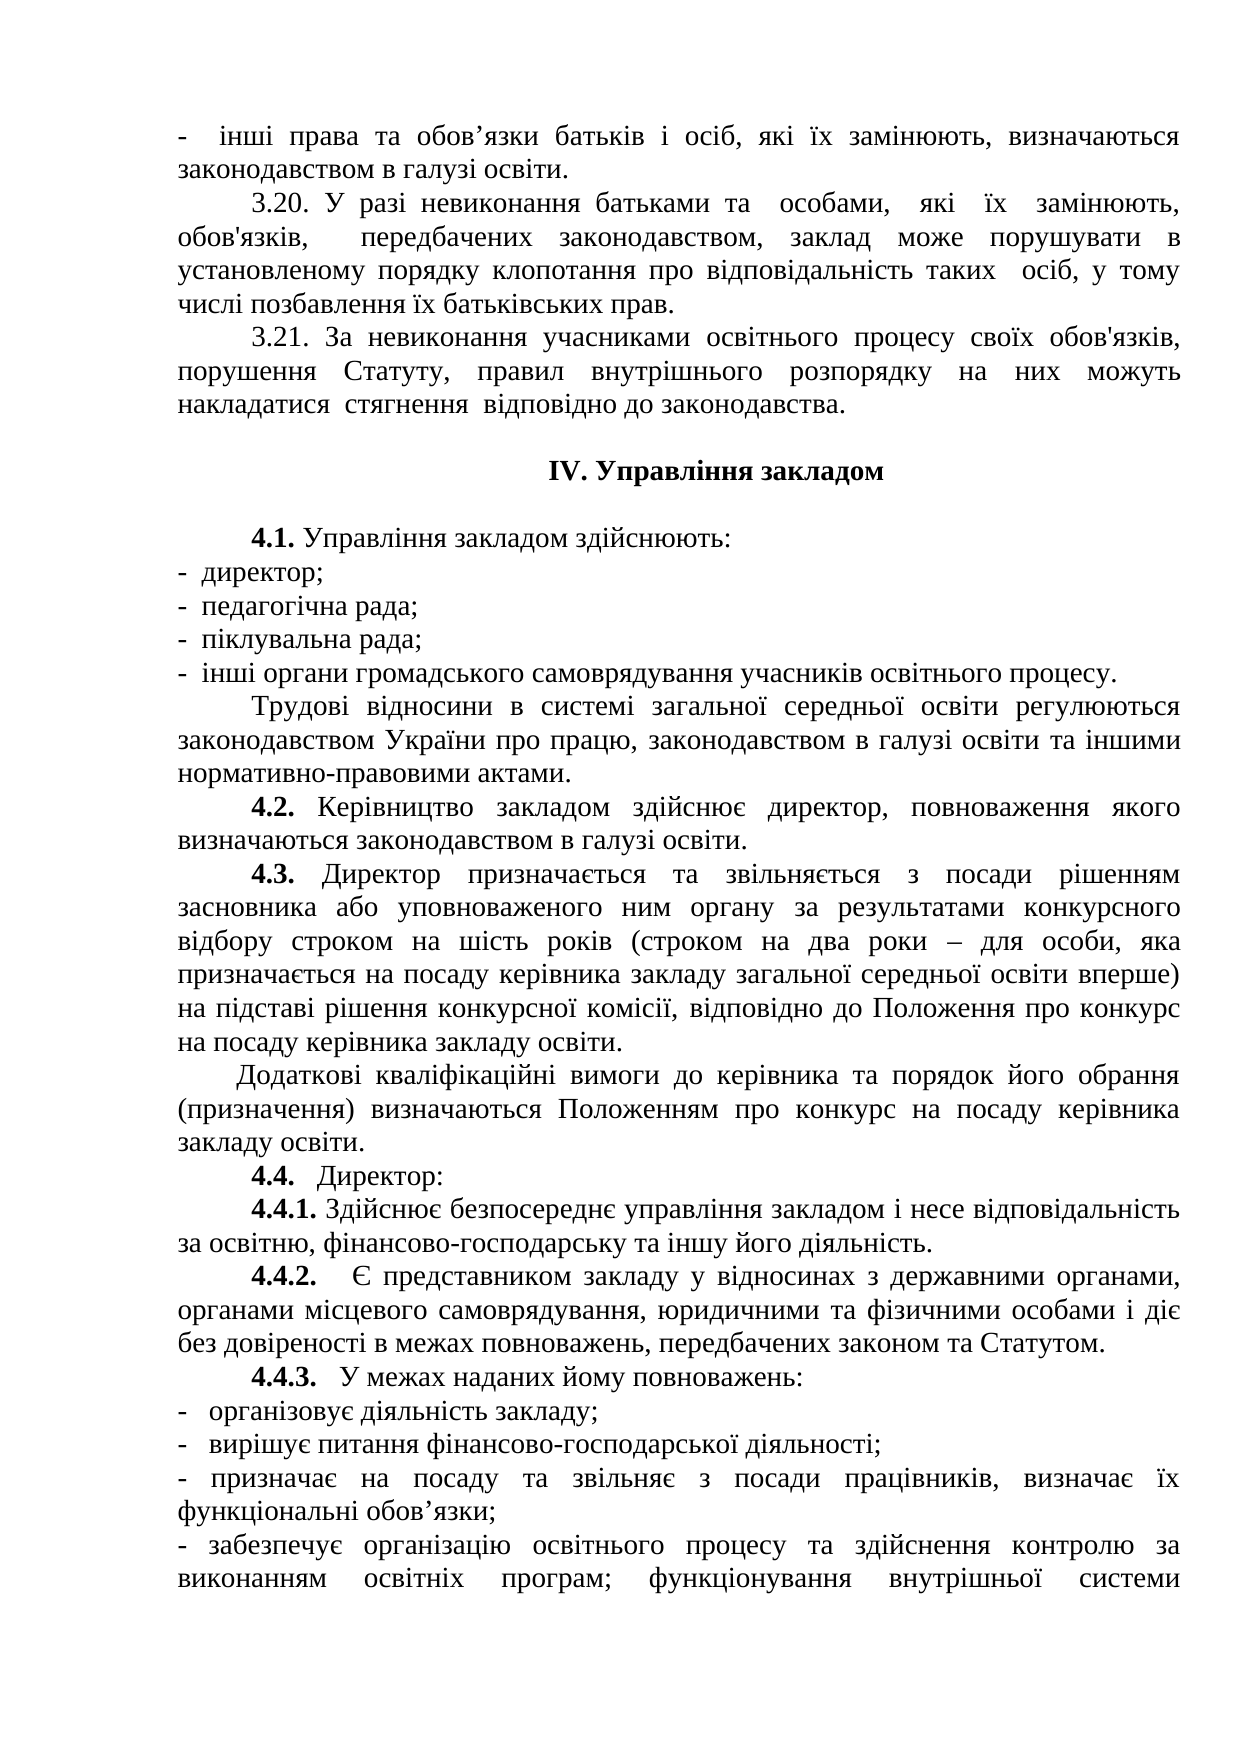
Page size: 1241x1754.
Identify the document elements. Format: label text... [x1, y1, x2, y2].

text - інші права та обов’язки батьків і осіб, які їх замінюють, визначаються законодавством в галузі освіти. [177, 118, 1181, 185]
text 4.4. Директор: [177, 1158, 1181, 1191]
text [177, 1527, 1181, 1594]
text - піклувальна рада; [177, 621, 1181, 655]
text 4.1. Управління закладом здійснюють: [177, 521, 1181, 554]
text Додаткові кваліфікаційні вимоги до керівника та порядок його обрання (призначення) визначаються Положенням про конкурс на посаду керівника закладу освіти. [177, 1057, 1181, 1158]
text 4.4.1. Здійснює безпосереднє управління закладом і несе відповідальність за освітню, фінансово-господарську та іншу його діяльність. [177, 1191, 1181, 1258]
text - інші органи громадського самоврядування учасників освітнього процесу. [177, 655, 1181, 688]
text - педагогічна рада; [177, 588, 1181, 621]
text 4.3. Директор призначається та звільняється з посади рішенням засновника або уповноваженого ним органу за результатами конкурсного відбору строком на шість років (строком на два роки – для особи, яка призначається на посаду керівника закладу загальної середньої освіти вперше) на підставі рішення конкурсної комісії, відповідно до Положення про конкурс на посаду керівника закладу освіти. [177, 990, 1181, 1057]
text 4.4.2. Є представником закладу у відносинах з державними органами, органами місцевого самоврядування, юридичними та фізичними особами і діє без довіреності в межах повноважень, передбачених законом та Статутом. [177, 1258, 1181, 1359]
text - вирішує питання фінансово-господарської діяльності; [177, 1426, 1181, 1460]
text - призначає на посаду та звільняє з посади працівників, визначає їх функціональні обов’язки; [177, 1460, 1181, 1527]
text 4.4.3. У межах наданих йому повноважень: [177, 1359, 1181, 1393]
text Трудові відносини в системі загальної середньої освіти регулюються законодавством України про працю, законодавством в галузі освіти та іншими нормативно-правовими актами. [177, 688, 1181, 789]
text 4.2. Керівництво закладом здійснює директор, повноваження якого визначаються законодавством в галузі освіти. [177, 789, 1181, 856]
text 4.3. Директор призначається та звільняється з посади рішенням засновника або уповноваженого ним органу за результатами конкурсного відбору строком на шість років (строком на два роки – для особи, яка призначається на посаду керівника закладу загальної середньої освіти вперше) на підставі рішення конкурсної комісії, відповідно до Положення про конкурс на посаду керівника закладу освіти. [177, 856, 1181, 923]
text 3.20. У разі невиконання батьками та особами, які їх замінюють, обов'язків, передбачених законодавством, заклад може порушувати в установленому порядку клопотання про відповідальність таких осіб, у тому числі позбавлення їх батьківських прав. [177, 185, 1181, 319]
text - директор; [177, 554, 1181, 588]
text - організовує діяльність закладу; [177, 1393, 1181, 1426]
text 3.21. За невиконання учасниками освітнього процесу своїх обов'язків, порушення Статуту, правил внутрішнього розпорядку на них можуть накладатися стягнення відповідно до законодавства. [177, 319, 1181, 420]
text ІV. Управління закладом [177, 453, 1181, 487]
